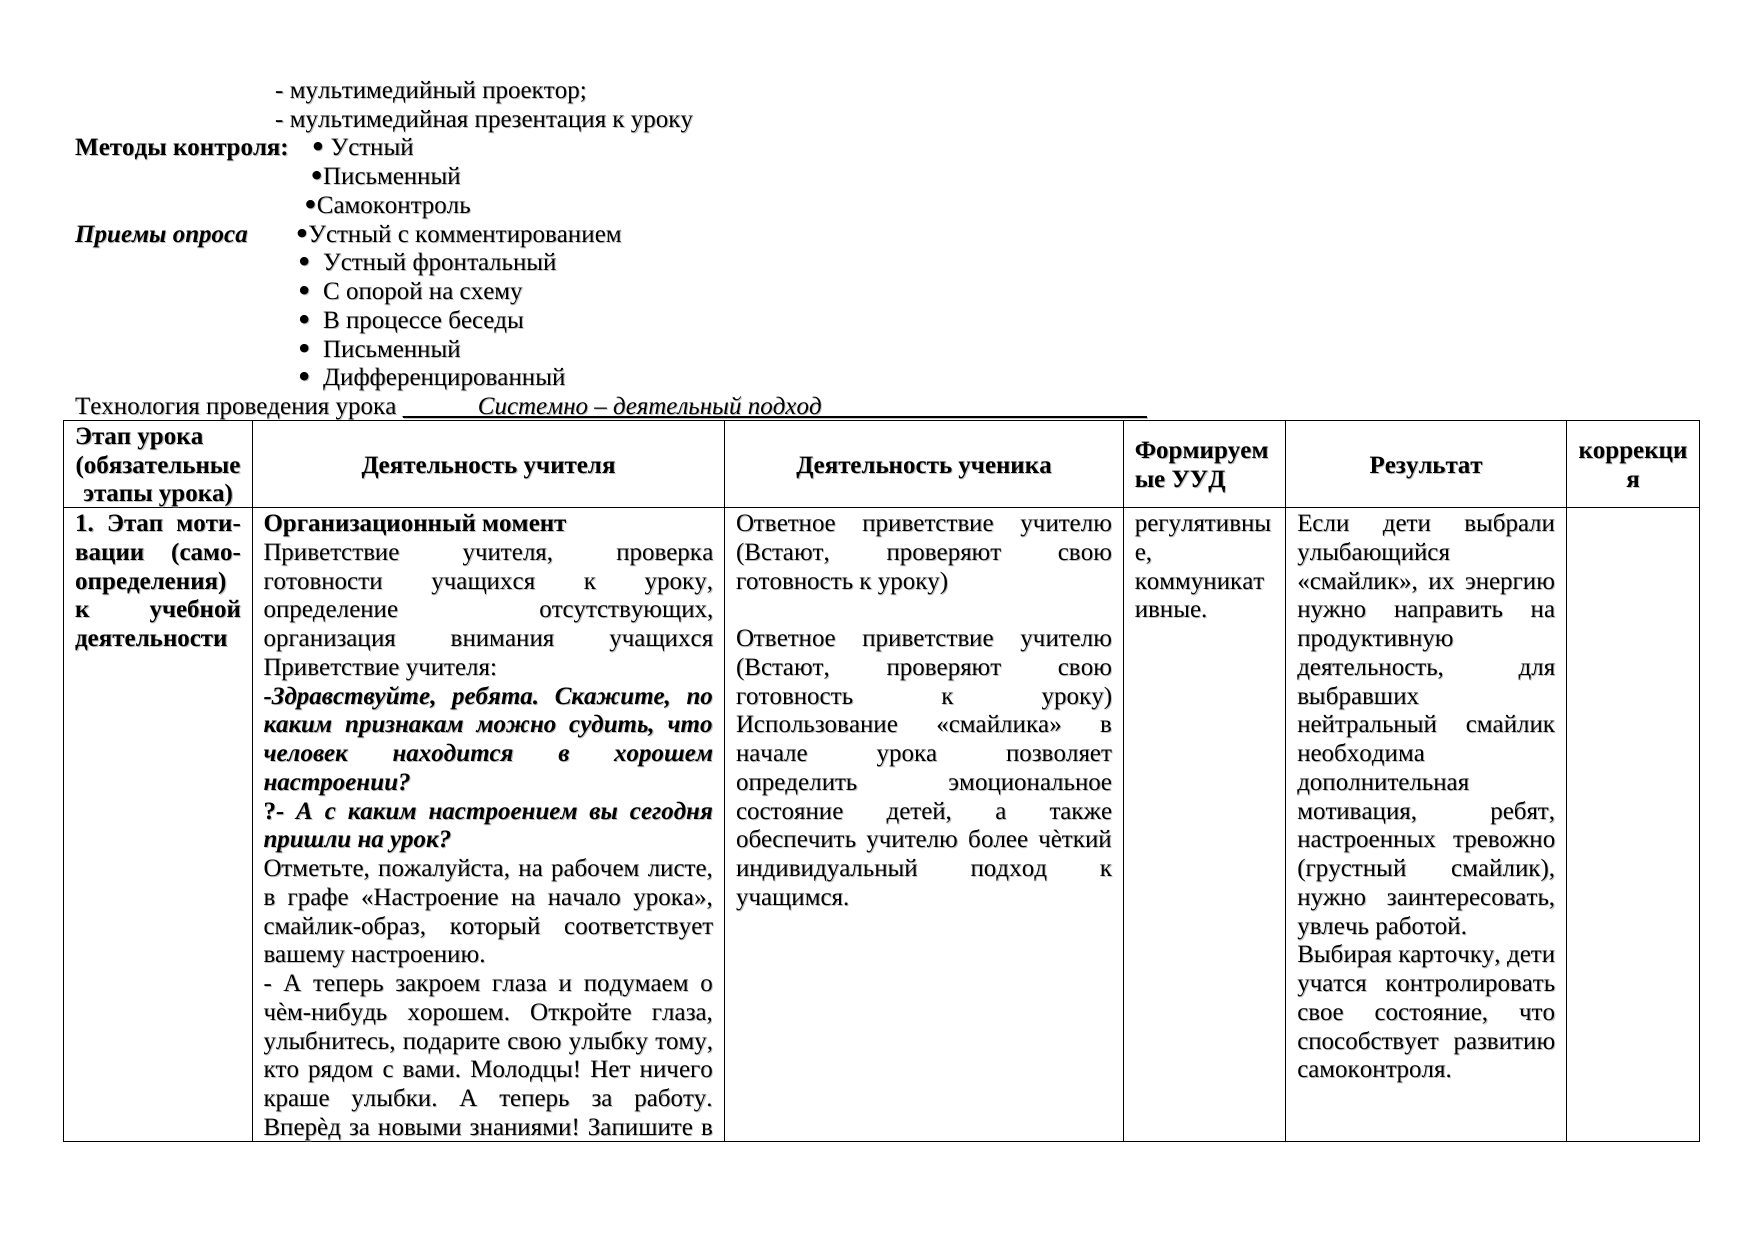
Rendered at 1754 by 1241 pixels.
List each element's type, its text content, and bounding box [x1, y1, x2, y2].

text Дифференцированный [75, 362, 1679, 391]
text Устный фронтальный [75, 247, 1679, 276]
table_header коррекция [1567, 421, 1699, 507]
text Самоконтроль [75, 190, 1679, 219]
text - мультимедийный проектор; [75, 75, 1679, 104]
text С опорой на схему [75, 276, 1679, 305]
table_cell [725, 508, 1123, 1141]
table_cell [1286, 508, 1566, 1141]
table_header Формируемые УУД [1124, 421, 1285, 507]
table_header Этап урока (обязательные этапы урока) [64, 421, 252, 507]
text Приемы опроса Устный с комментированием [75, 219, 1679, 247]
text В процессе беседы [75, 305, 1679, 334]
text - мультимедийная презентация к уроку [75, 104, 1679, 132]
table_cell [1124, 508, 1285, 1141]
table_header Деятельность ученика [725, 421, 1123, 507]
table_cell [64, 508, 252, 1141]
text Письменный [75, 334, 1679, 362]
table_header Результат [1286, 421, 1566, 507]
text Письменный [75, 161, 1679, 190]
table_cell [253, 508, 724, 1141]
text Технология проведения урока ______Системно – деятельный подход__________________________ [75, 391, 1679, 420]
table_cell [1567, 508, 1699, 1141]
table_header Деятельность учителя [253, 421, 724, 507]
text Методы контроля: Устный [75, 132, 1679, 161]
